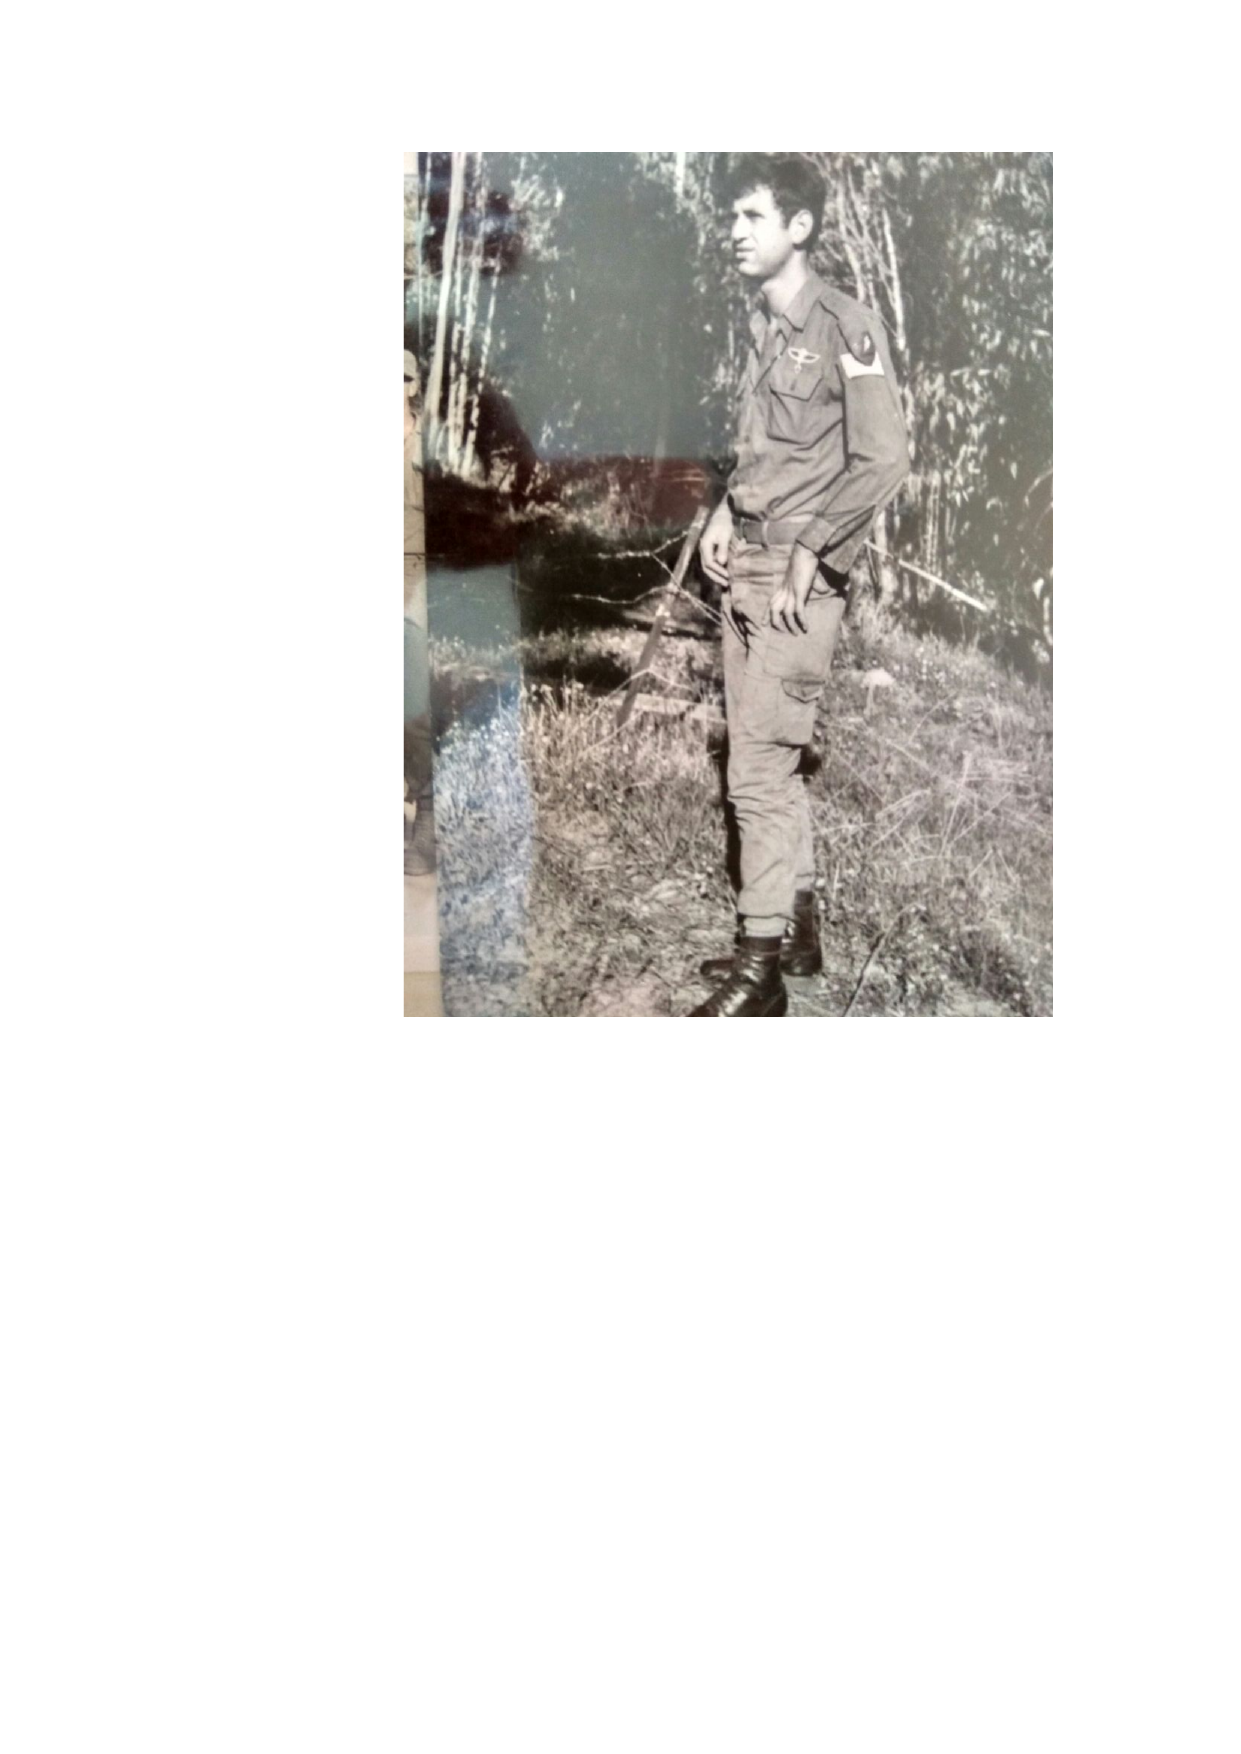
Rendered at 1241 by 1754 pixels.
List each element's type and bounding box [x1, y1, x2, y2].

picture [404, 153, 1053, 1016]
